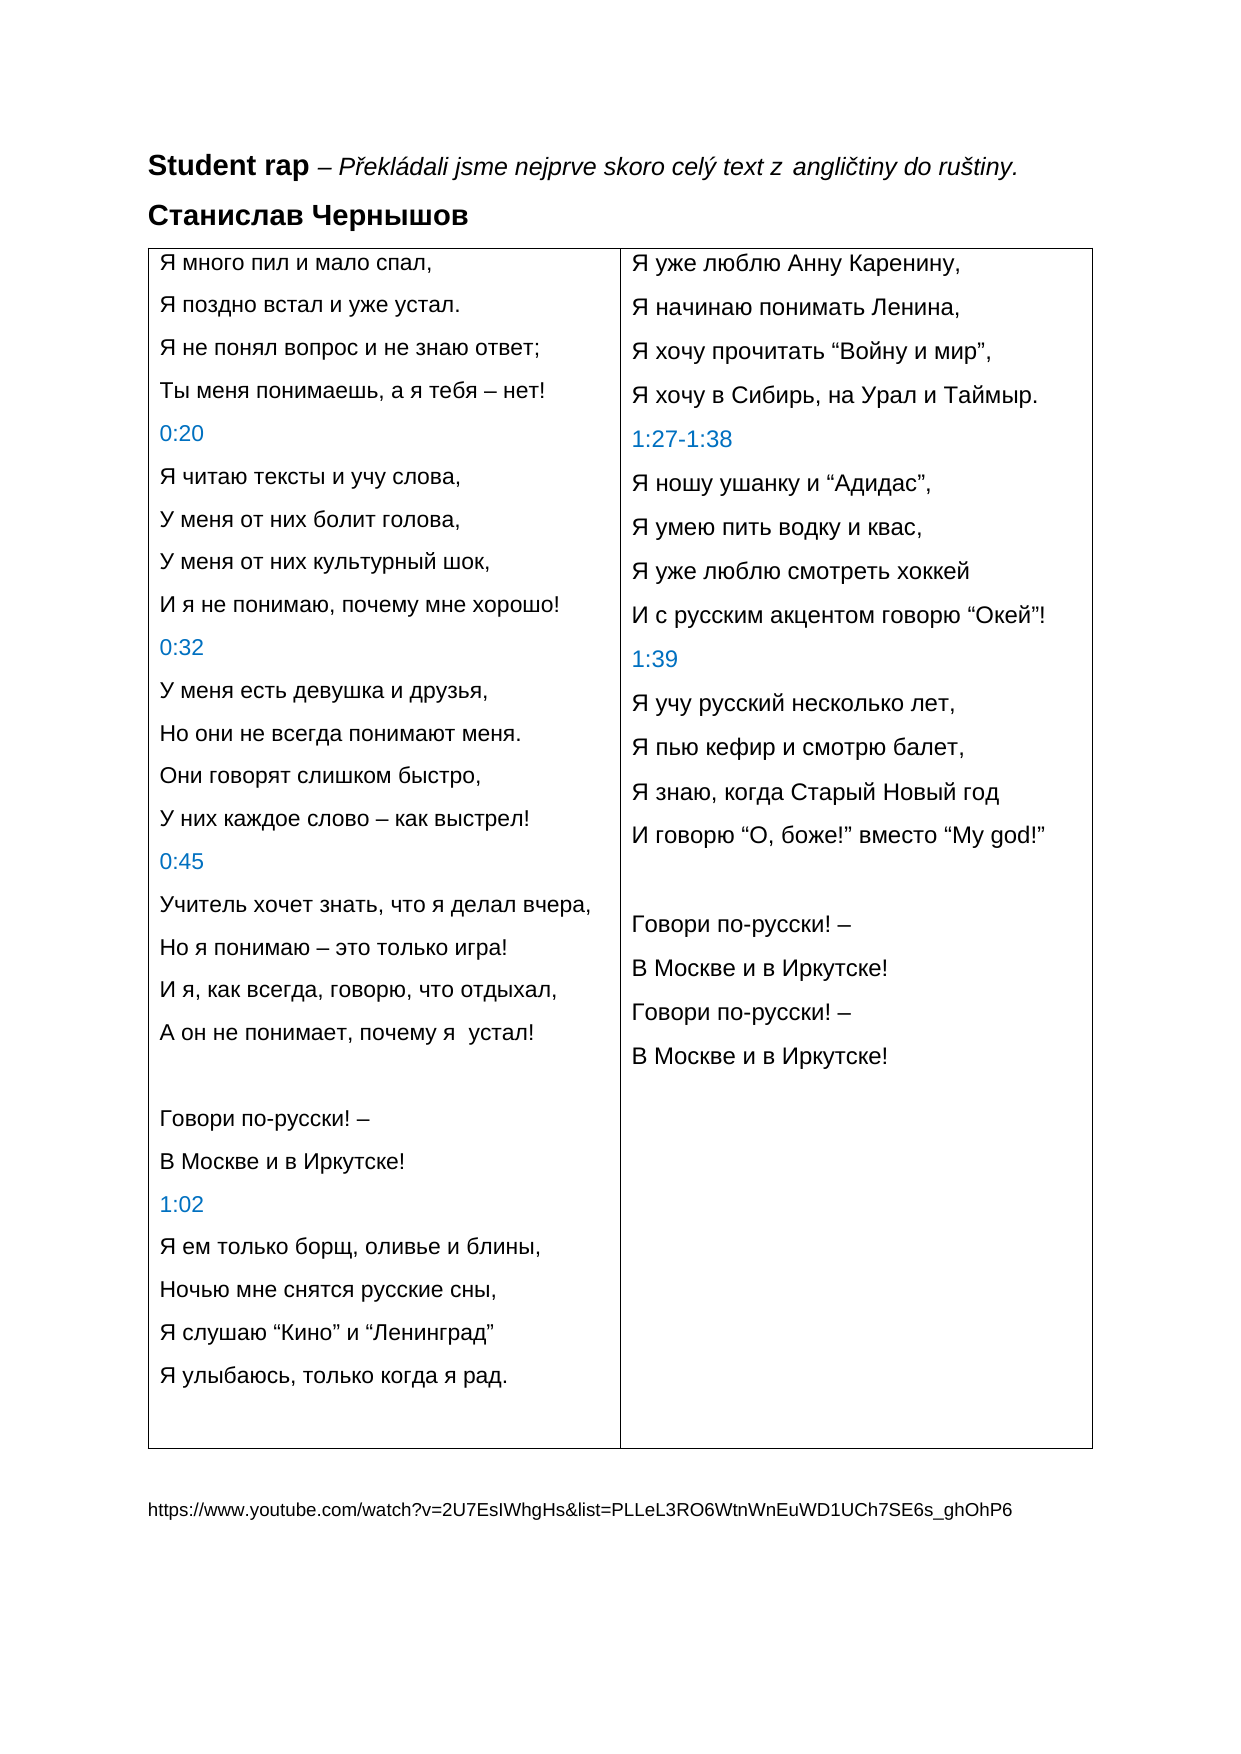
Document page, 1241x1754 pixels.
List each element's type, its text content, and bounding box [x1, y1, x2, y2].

text https://www.youtube.com/watch?v=2U7EsIWhgHs&list=PLLeL3RO6WtnWnEuWD1UCh7SE6s_ghOhP6 [148, 1498, 1093, 1520]
text Student rap – Překládali jsme nejprve skoro celý text z angličtiny do ruštiny. [148, 148, 1093, 181]
table_header Я много пил и мало спал, Я поздно встал и уже устал. Я не понял вопрос и не знаю ответ; Ты меня понимаешь, а я тебя – нет! 0:20 Я читаю тексты и учу слова, У меня от них болит голова, У меня от них культурный шок, И я не понимаю, почему мне хорошо! 0:32 У меня есть девушка и друзья, Но они не всегда понимают меня. Они говорят слишком быстро, У них каждое слово – как выстрел! 0:45 Учитель хочет знать, что я делал вчера, Но я понимаю – это только игра! И я, как всегда, говорю, что отдыхал, А он не понимает, почему я устал! Говори по-русски! – В Москве и в Иркутске! 1:02 Я ем только борщ, оливье и блины, Ночью мне снятся русские сны, Я слушаю “Кино” и “Ленинград” Я улыбаюсь, только когда я рад. [149, 249, 620, 1447]
table_header Я уже люблю Анну Каренину, Я начинаю понимать Ленина, Я хочу прочитать “Войну и мир”, Я хочу в Сибирь, на Урал и Таймыр. 1:27-1:38 Я ношу ушанку и “Адидас”, Я умею пить водку и квас, Я уже люблю смотреть хоккей И с русским акцентом говорю “Окей”! 1:39 Я учу русский несколько лет, Я пью кефир и смотрю балет, Я знаю, когда Старый Новый год И говорю “О, боже!” вместо “My god!” Говори по-русски! – В Москве и в Иркутске! Говори по-русски! – В Москве и в Иркутске! [621, 249, 1092, 1447]
text Станислав Чернышов [148, 198, 1093, 231]
